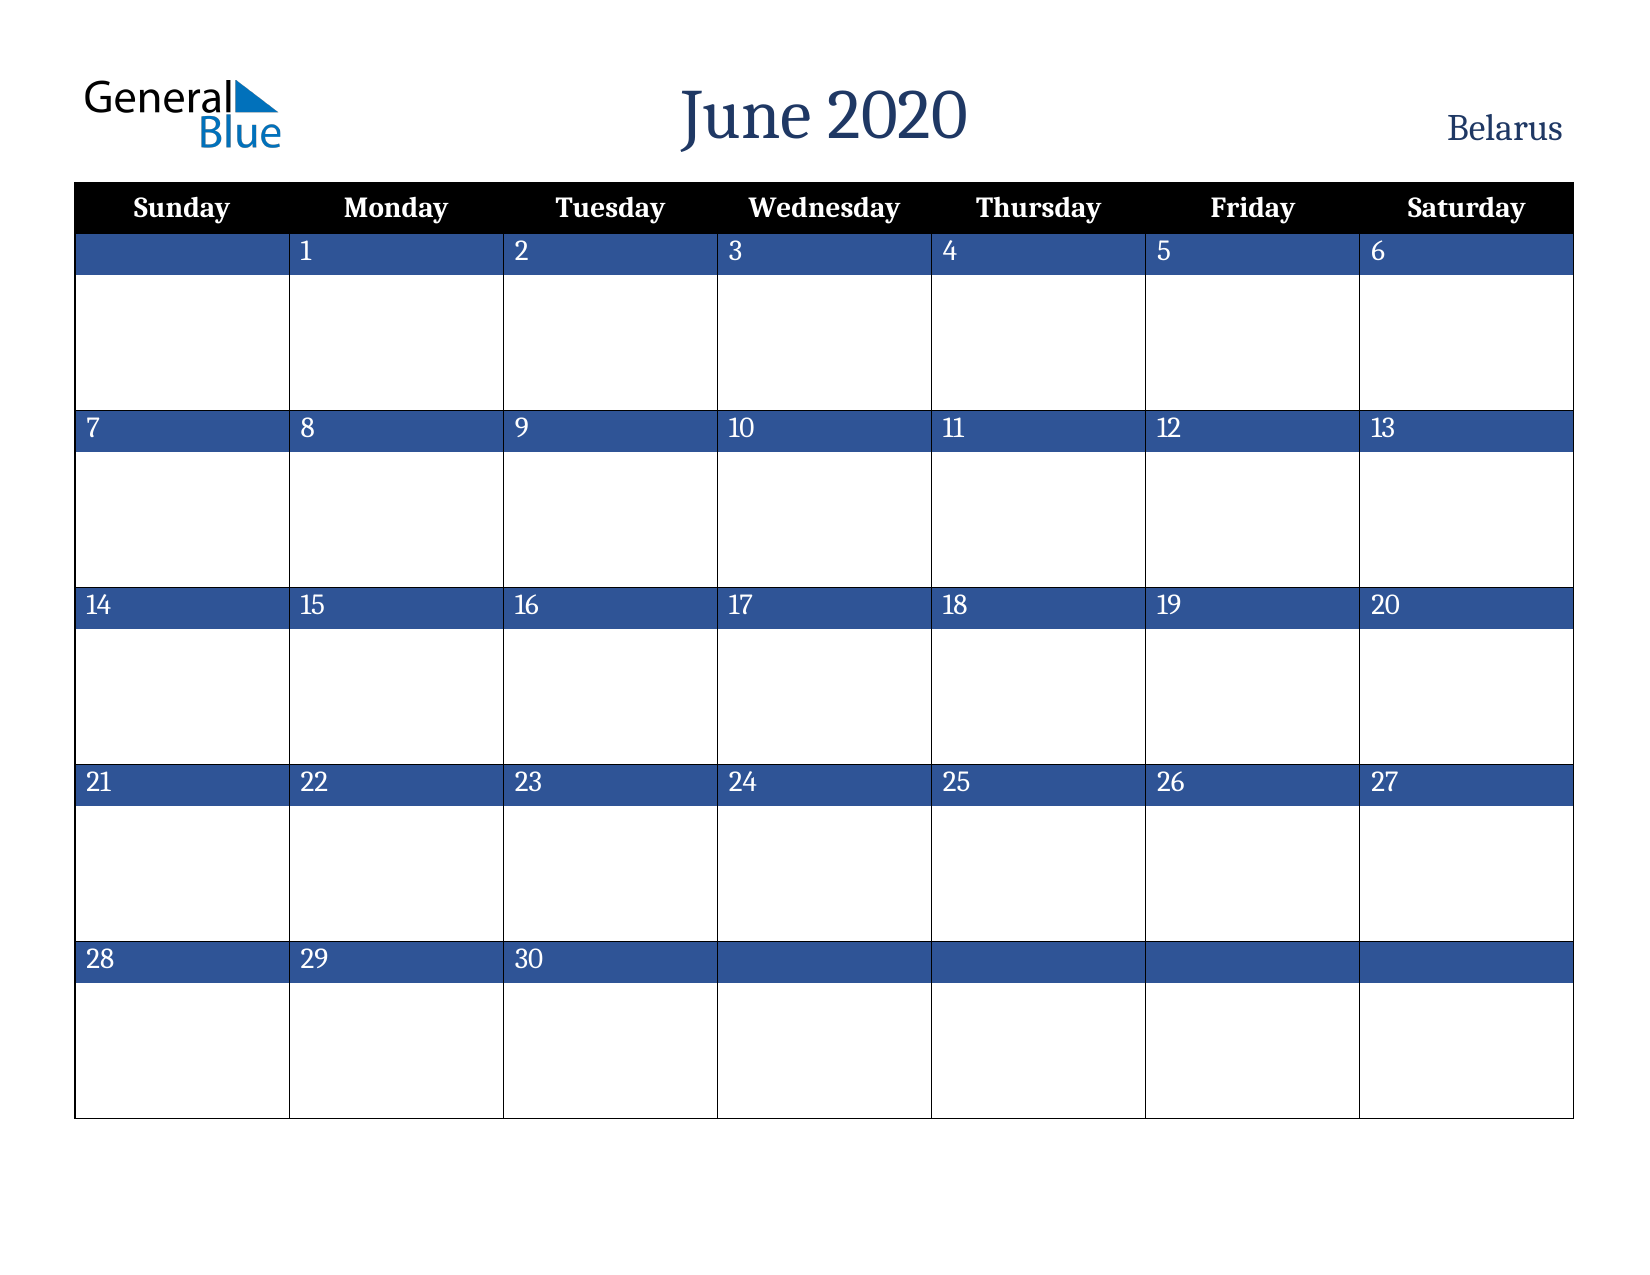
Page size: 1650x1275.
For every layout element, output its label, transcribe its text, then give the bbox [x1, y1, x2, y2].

table_cell [1360, 452, 1573, 587]
table_cell 25 [932, 765, 1145, 806]
table_cell [290, 275, 503, 410]
table_cell 13 [1360, 411, 1573, 452]
table_cell [932, 629, 1145, 764]
table_cell [1360, 942, 1573, 983]
table_cell [718, 983, 931, 1118]
table_cell [1360, 983, 1573, 1118]
table_cell 5 [1146, 234, 1359, 275]
table_cell 22 [290, 765, 503, 806]
table_cell [76, 452, 289, 587]
table_cell 23 [504, 765, 717, 806]
table_cell 30 [504, 942, 717, 983]
table_cell [932, 452, 1145, 587]
table_cell Wednesday [718, 183, 931, 233]
table_cell [290, 452, 503, 587]
table_cell 1 [290, 234, 503, 275]
picture [85, 80, 281, 148]
table_cell [718, 629, 931, 764]
table_cell [504, 452, 717, 587]
table_cell 26 [1146, 765, 1359, 806]
table_cell Tuesday [504, 183, 717, 233]
table_cell 7 [76, 411, 289, 452]
table_cell 29 [290, 942, 503, 983]
table_cell [504, 983, 717, 1118]
table_cell 3 [718, 234, 931, 275]
table_cell 15 [290, 588, 503, 629]
table_cell [76, 234, 289, 275]
table_cell [1146, 275, 1359, 410]
table_cell Friday [1146, 183, 1359, 233]
table_header [75, 75, 503, 182]
table_cell 24 [718, 765, 931, 806]
table_cell [504, 806, 717, 941]
table_cell 12 [1146, 411, 1359, 452]
table_cell [718, 942, 931, 983]
table_cell [504, 275, 717, 410]
table_cell [76, 275, 289, 410]
table_cell [1360, 275, 1573, 410]
table_cell 21 [76, 765, 289, 806]
table_cell 11 [932, 411, 1145, 452]
table_cell 27 [1360, 765, 1573, 806]
table_cell [1360, 806, 1573, 941]
table_cell [76, 983, 289, 1118]
table_cell [932, 983, 1145, 1118]
table_cell [1360, 629, 1573, 764]
table_cell [290, 629, 503, 764]
table_cell Thursday [932, 183, 1145, 233]
table_header Belarus [1146, 75, 1574, 182]
table_cell 9 [504, 411, 717, 452]
table_cell 10 [718, 411, 931, 452]
table_cell [290, 806, 503, 941]
table_cell [932, 275, 1145, 410]
table_cell 17 [718, 588, 931, 629]
table_cell [932, 806, 1145, 941]
table_cell 14 [76, 588, 289, 629]
table_cell 8 [290, 411, 503, 452]
table_cell [504, 629, 717, 764]
table_cell [76, 806, 289, 941]
table_cell [1146, 452, 1359, 587]
table_cell 16 [504, 588, 717, 629]
table_cell 4 [932, 234, 1145, 275]
table_cell Monday [290, 183, 503, 233]
table_cell Sunday [76, 183, 289, 233]
table_cell 6 [1360, 234, 1573, 275]
table_cell [1146, 806, 1359, 941]
table_cell [290, 983, 503, 1118]
table_cell [1146, 942, 1359, 983]
table_cell 18 [932, 588, 1145, 629]
table_cell [718, 275, 931, 410]
table_cell [1146, 629, 1359, 764]
table_cell 2 [504, 234, 717, 275]
table_cell [718, 806, 931, 941]
table_cell 20 [1360, 588, 1573, 629]
table_cell [76, 629, 289, 764]
table_cell [932, 942, 1145, 983]
table_cell [718, 452, 931, 587]
table_cell Saturday [1360, 183, 1573, 233]
table_cell 28 [76, 942, 289, 983]
table_cell [1146, 983, 1359, 1118]
table_cell 19 [1146, 588, 1359, 629]
table_header June 2020 [503, 75, 1146, 182]
